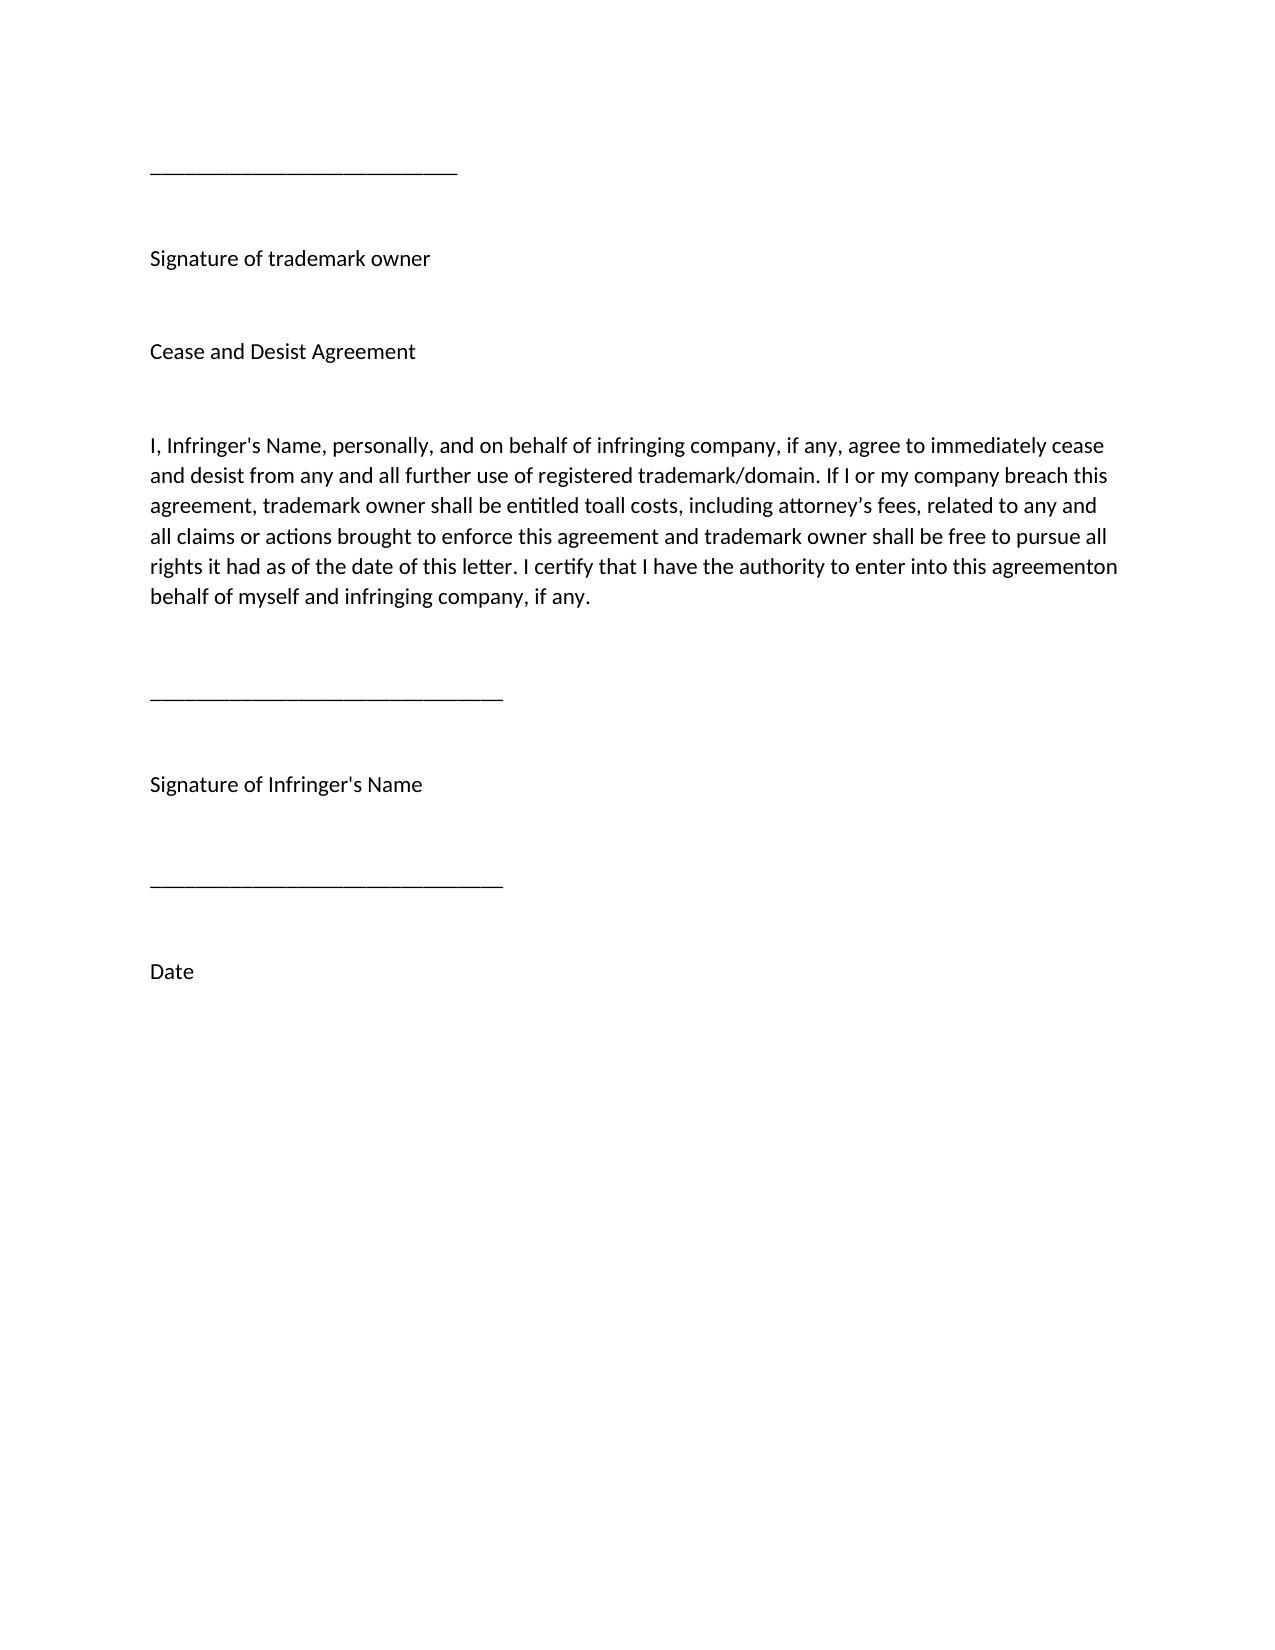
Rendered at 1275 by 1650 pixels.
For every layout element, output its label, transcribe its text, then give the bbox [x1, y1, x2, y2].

text I, Infringer's Name, personally, and on behalf of infringing company, if any, agree to immediately cease and desist from any and all further use of registered trademark/domain. If I or my company breach this agreement, trademark owner shall be entitled toall costs, including attorney’s fees, related to any and all claims or actions brought to enforce this agreement and trademark owner shall be free to pursue all rights it had as of the date of this letter. I certify that I have the authority to enter into this agreementon behalf of myself and infringing company, if any. [150, 431, 1125, 610]
text _______________________________ [150, 863, 1125, 892]
text _______________________________ [150, 676, 1125, 704]
text Date [150, 957, 1125, 985]
text ___________________________ [150, 150, 1125, 178]
text Signature of Infringer's Name [150, 770, 1125, 798]
text Signature of trademark owner [150, 244, 1125, 272]
text Cease and Desist Agreement [150, 337, 1125, 366]
